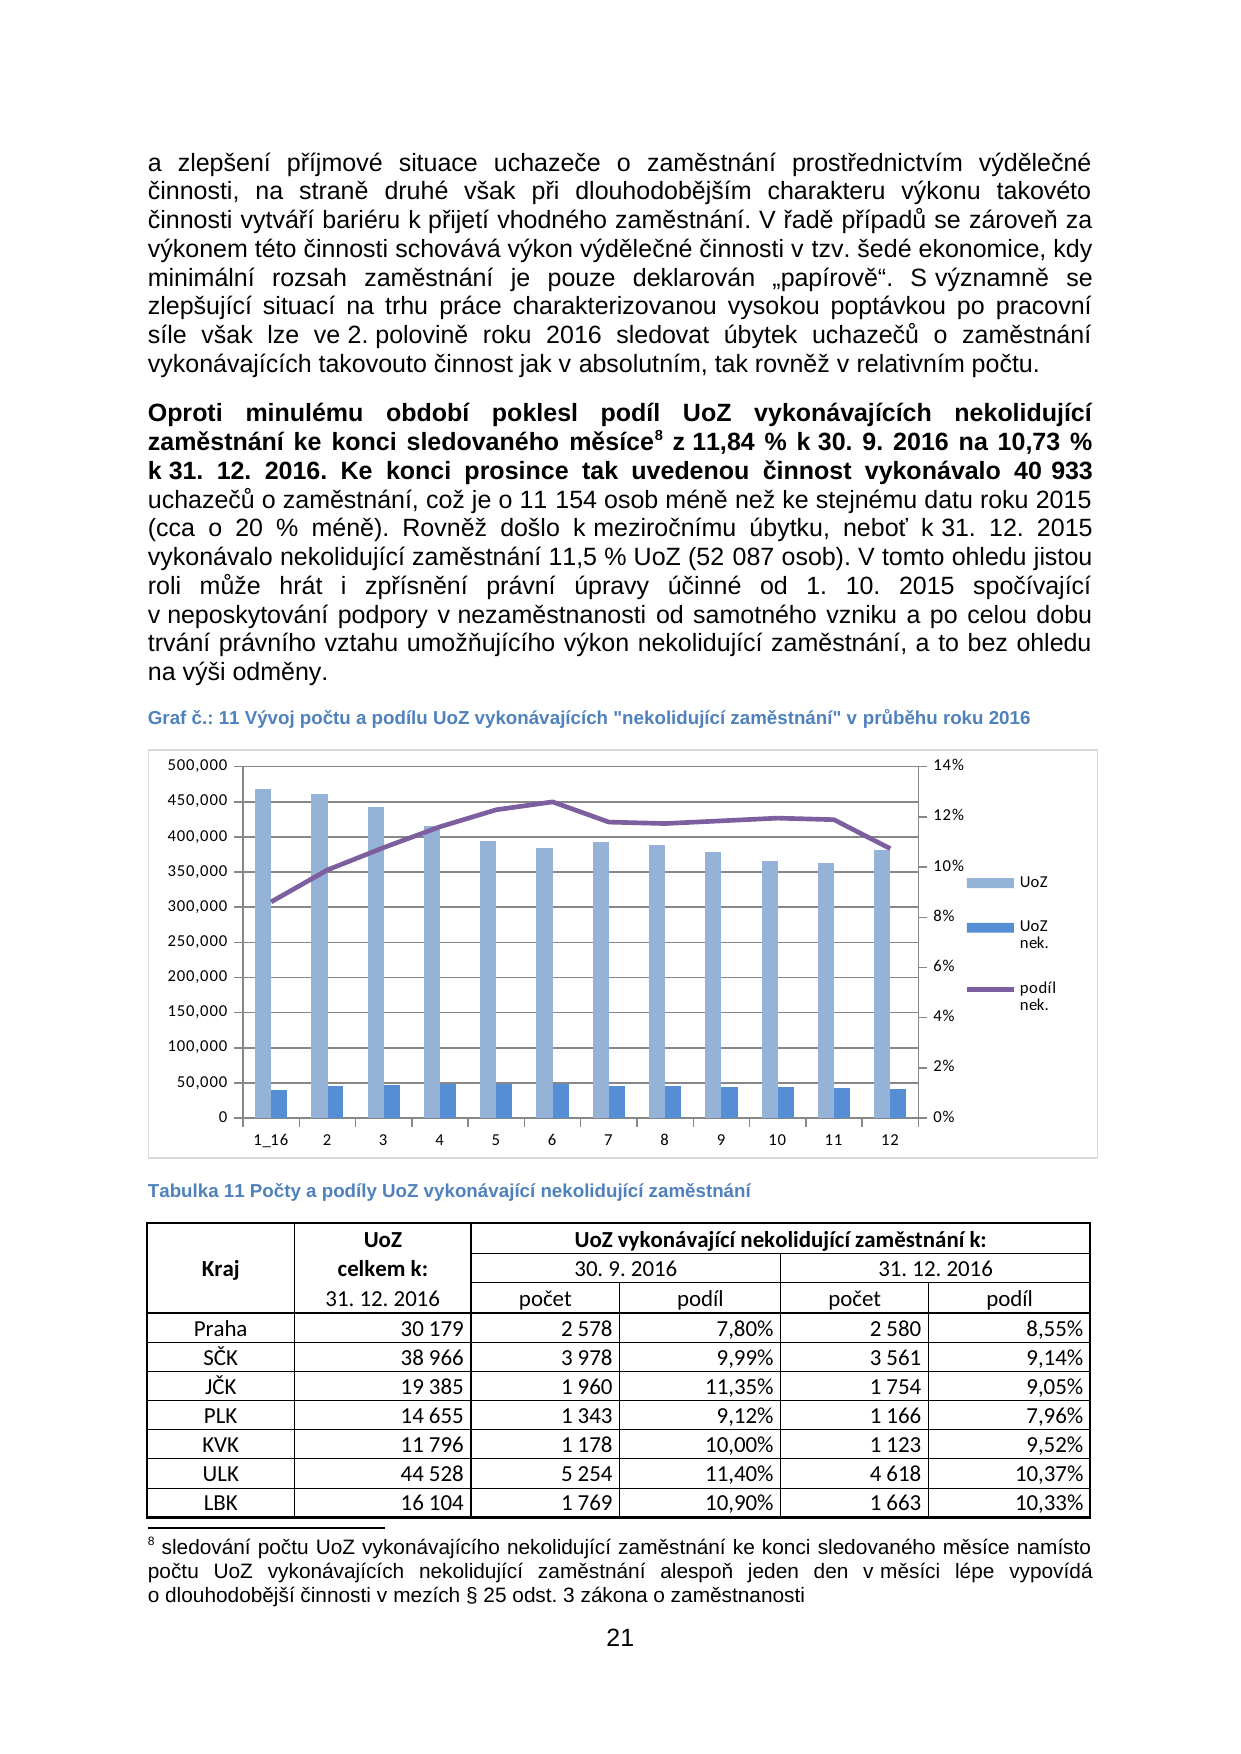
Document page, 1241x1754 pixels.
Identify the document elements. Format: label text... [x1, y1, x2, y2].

table_cell 10,37% [929, 1459, 1089, 1487]
table_cell PLK [148, 1401, 294, 1429]
table_cell 1 754 [781, 1372, 928, 1400]
table_cell 1 343 [472, 1401, 619, 1429]
table_cell 9,14% [929, 1343, 1089, 1371]
table_cell 2 580 [781, 1314, 928, 1342]
table_cell ULK [148, 1459, 294, 1487]
text Oproti minulému období poklesl podíl UoZ vykonávajících nekolidující zaměstnání ke konci sledovaného měsíce z 11,84 % k 30. 9. 2016 na 10,73 % k 31. 12. 2016. Ke konci prosince tak uvedenou činnost vykonávalo 40 933 uchazečů o zaměstnání, což je o 11 154 osob méně než ke stejnému datu roku 2015 (cca o 20 % méně). Rovněž došlo k meziročnímu úbytku, neboť k 31. 12. 2015 vykonávalo nekolidující zaměstnání 11,5 % UoZ (52 087 osob). V tomto ohledu jistou roli může hrát i zpřísnění právní úpravy účinné od 1. 10. 2015 spočívající v neposkytování podpory v nezaměstnanosti od samotného vzniku a po celou dobu trvání právního vztahu umožňujícího výkon nekolidující zaměstnání, a to bez ohledu na výši odměny. [148, 398, 1093, 686]
table_cell 9,05% [929, 1372, 1089, 1400]
table_cell 9,99% [620, 1343, 780, 1371]
text Graf č.: 11 Vývoj počtu a podílu UoZ vykonávajících "nekolidující zaměstnání" v průběhu roku 2016 [148, 707, 1093, 728]
table_cell 11 796 [295, 1430, 470, 1458]
table_cell celkem k: [295, 1253, 470, 1282]
table_cell [148, 1282, 294, 1312]
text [148, 148, 1093, 378]
table_cell 10,00% [620, 1430, 780, 1458]
table_cell 7,96% [929, 1401, 1089, 1429]
table_cell 4 618 [781, 1459, 928, 1487]
table_cell 1 123 [781, 1430, 928, 1458]
table_cell JČK [148, 1372, 294, 1400]
text Tabulka 11 Počty a podíly UoZ vykonávající nekolidující zaměstnání [148, 1180, 1093, 1201]
table_header UoZ vykonávající nekolidující zaměstnání k: [472, 1224, 1089, 1253]
table_cell 31. 12. 2016 [781, 1254, 1089, 1282]
table_cell 10,90% [620, 1489, 780, 1516]
table_cell 11,35% [620, 1372, 780, 1400]
table_cell 30 179 [295, 1314, 470, 1342]
table_cell 1 166 [781, 1401, 928, 1429]
table_cell LBK [148, 1489, 294, 1516]
table_cell 3 978 [472, 1343, 619, 1371]
table_cell SČK [148, 1343, 294, 1371]
table_cell 5 254 [472, 1459, 619, 1487]
table_cell 1 663 [781, 1489, 928, 1516]
table_cell počet [472, 1283, 619, 1312]
table_cell 44 528 [295, 1459, 470, 1487]
table_cell 1 769 [472, 1489, 619, 1516]
table_cell 11,40% [620, 1459, 780, 1487]
table_cell KVK [148, 1430, 294, 1458]
table_cell 9,52% [929, 1430, 1089, 1458]
table_header UoZ [295, 1224, 470, 1253]
table_cell 10,33% [929, 1489, 1089, 1516]
table_cell 9,12% [620, 1401, 780, 1429]
table_cell 3 561 [781, 1343, 928, 1371]
table_cell 2 578 [472, 1314, 619, 1342]
table_cell 16 104 [295, 1489, 470, 1516]
table_cell 38 966 [295, 1343, 470, 1371]
table_cell 1 178 [472, 1430, 619, 1458]
table_cell Kraj [148, 1253, 294, 1282]
table_cell Praha [148, 1314, 294, 1342]
table_cell 8,55% [929, 1314, 1089, 1342]
table_cell podíl [929, 1283, 1089, 1312]
table_cell 30. 9. 2016 [472, 1254, 780, 1282]
table_cell podíl [620, 1283, 780, 1312]
table_cell 14 655 [295, 1401, 470, 1429]
table_header [148, 1224, 294, 1253]
table_cell 1 960 [472, 1372, 619, 1400]
table_cell 7,80% [620, 1314, 780, 1342]
table_cell počet [781, 1283, 928, 1312]
table_cell 19 385 [295, 1372, 470, 1400]
table_cell 31. 12. 2016 [295, 1282, 470, 1312]
